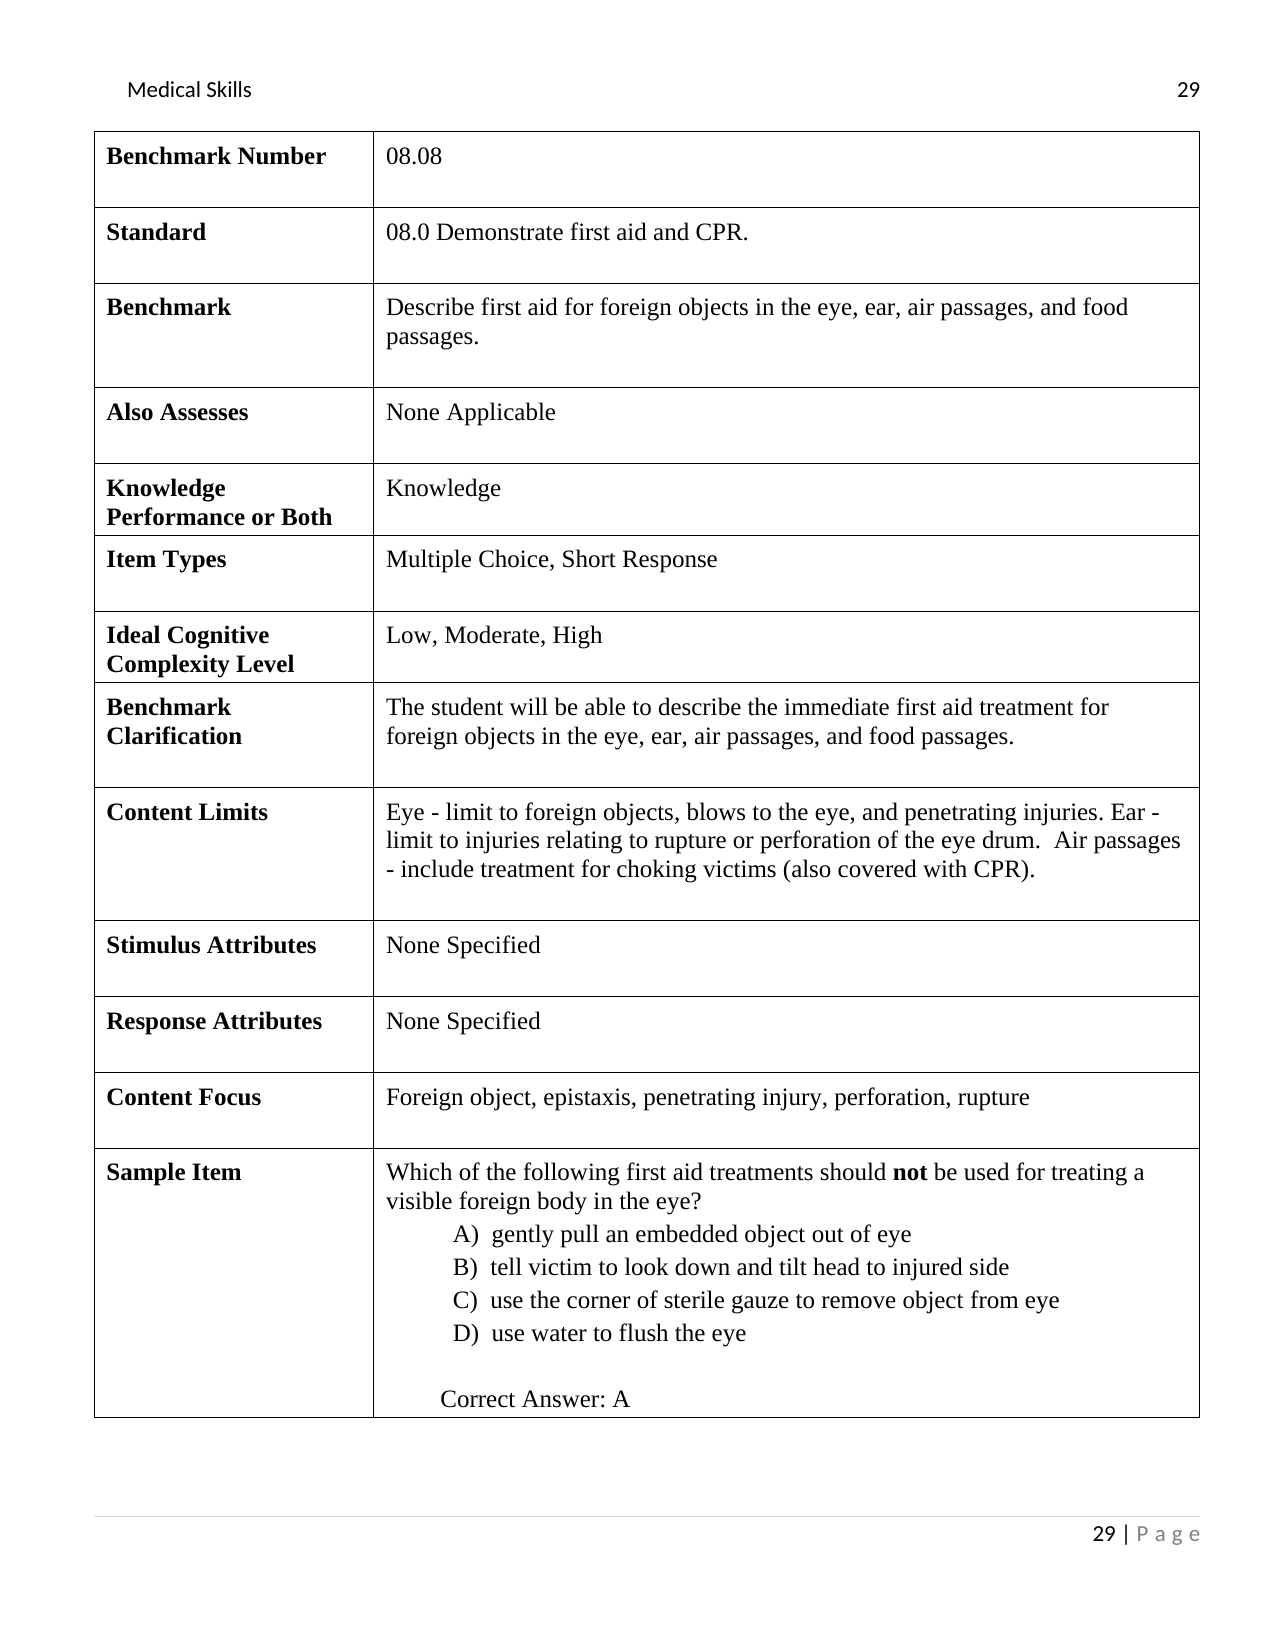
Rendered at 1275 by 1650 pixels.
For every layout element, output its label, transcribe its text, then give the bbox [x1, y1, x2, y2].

table_header 08.08 [374, 132, 1199, 207]
table_cell Response Attributes [95, 997, 373, 1072]
table_cell Standard [95, 208, 373, 283]
table_cell Knowledge Performance or Both [95, 464, 373, 535]
table_cell Foreign object, epistaxis, penetrating injury, perforation, rupture [374, 1073, 1199, 1148]
table_cell Describe first aid for foreign objects in the eye, ear, air passages, and food passages. [374, 284, 1199, 387]
table_cell Ideal Cognitive Complexity Level [95, 612, 373, 682]
table_cell Content Focus [95, 1073, 373, 1148]
table_cell Which of the following first aid treatments should not be used for treating a visible foreign body in the eye? A) gently pull an embedded object out of eye B) tell victim to look down and tilt head to injured side C) use the corner of sterile gauze to remove object from eye D) use water to flush the eye Correct Answer: A [374, 1149, 1199, 1417]
table_cell Also Assesses [95, 388, 373, 463]
table_cell None Applicable [374, 388, 1199, 463]
table_cell 08.0 Demonstrate first aid and CPR. [374, 208, 1199, 283]
table_cell Benchmark [95, 284, 373, 387]
table_header Benchmark Number [95, 132, 373, 207]
table_cell Low, Moderate, High [374, 612, 1199, 682]
table_cell Content Limits [95, 788, 373, 920]
table_cell Knowledge [374, 464, 1199, 535]
table_cell None Specified [374, 921, 1199, 996]
table_cell Benchmark Clarification [95, 683, 373, 787]
table_cell The student will be able to describe the immediate first aid treatment for foreign objects in the eye, ear, air passages, and food passages. [374, 683, 1199, 787]
table_cell Multiple Choice, Short Response [374, 536, 1199, 611]
table_cell Eye - limit to foreign objects, blows to the eye, and penetrating injuries. Ear - limit to injuries relating to rupture or perforation of the eye drum. Air passages - include treatment for choking victims (also covered with CPR). [374, 788, 1199, 920]
table_cell None Specified [374, 997, 1199, 1072]
table_cell Stimulus Attributes [95, 921, 373, 996]
table_cell Sample Item [95, 1149, 373, 1417]
table_cell Item Types [95, 536, 373, 611]
